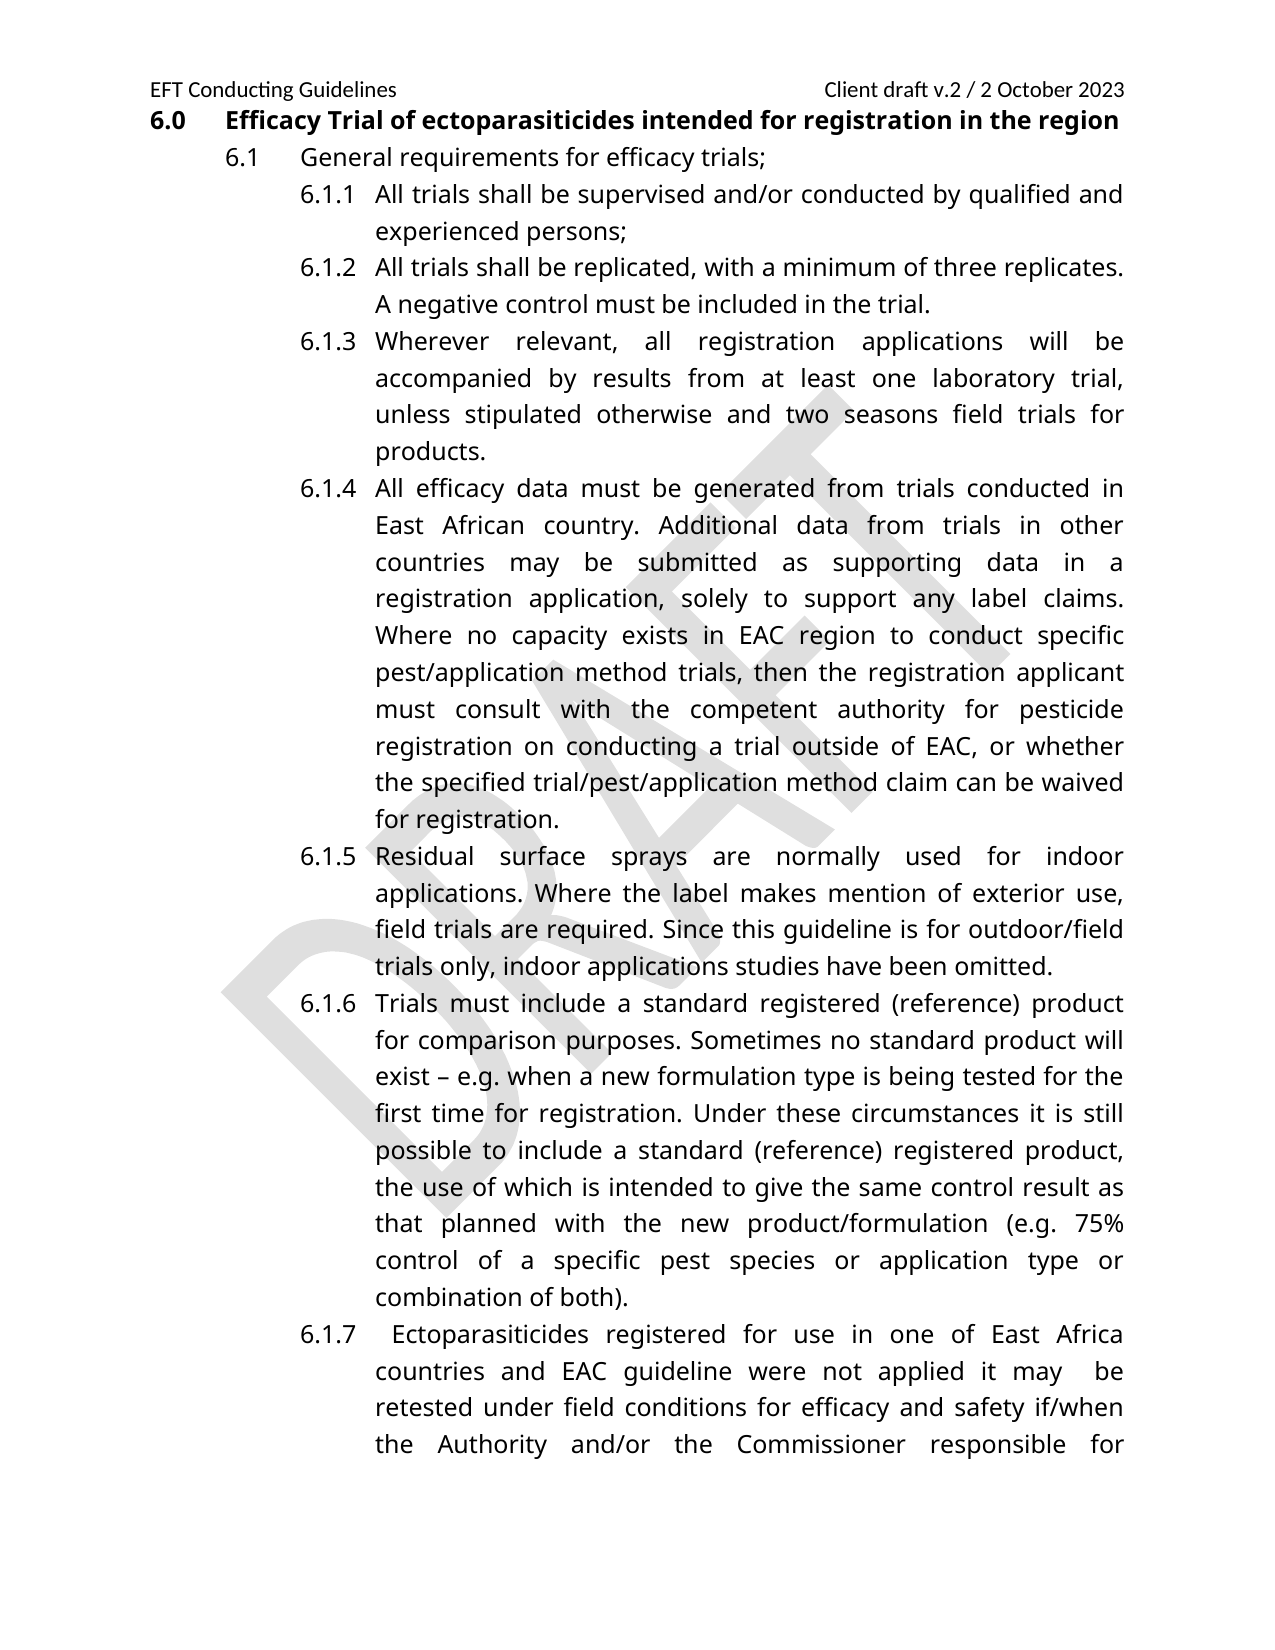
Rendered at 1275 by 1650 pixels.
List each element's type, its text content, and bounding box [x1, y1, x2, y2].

list All efficacy data must be generated from trials conducted in East African country. Additional data from trials in other countries may be submitted as supporting data in a registration application, solely to support any label claims. Where no capacity exists in EAC region to conduct specific pest/application method trials, then the registration applicant must consult with the competent authority for pesticide registration on conducting a trial outside of EAC, or whether the specified trial/pest/application method claim can be waived for registration. [300, 471, 1125, 836]
list Trials must include a standard registered (reference) product for comparison purposes. Sometimes no standard product will exist – e.g. when a new formulation type is being tested for the first time for registration. Under these circumstances it is still possible to include a standard (reference) registered product, the use of which is intended to give the same control result as that planned with the new product/formulation (e.g. 75% control of a specific pest species or application type or combination of both). [300, 986, 1125, 1314]
list Residual surface sprays are normally used for indoor applications. Where the label makes mention of exterior use, field trials are required. Since this guideline is for outdoor/field trials only, indoor applications studies have been omitted. [300, 838, 1125, 983]
list Wherever relevant, all registration applications will be accompanied by results from at least one laboratory trial, unless stipulated otherwise and two seasons field trials for products. [300, 324, 1125, 468]
list General requirements for efficacy trials; [225, 140, 1125, 174]
subtitle Efficacy Trial of ectoparasiticides intended for registration in the region [150, 103, 1172, 137]
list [300, 1316, 1125, 1461]
list All trials shall be supervised and/or conducted by qualified and experienced persons; [300, 177, 1125, 247]
list All trials shall be replicated, with a minimum of three replicates. A negative control must be included in the trial. [300, 250, 1125, 321]
